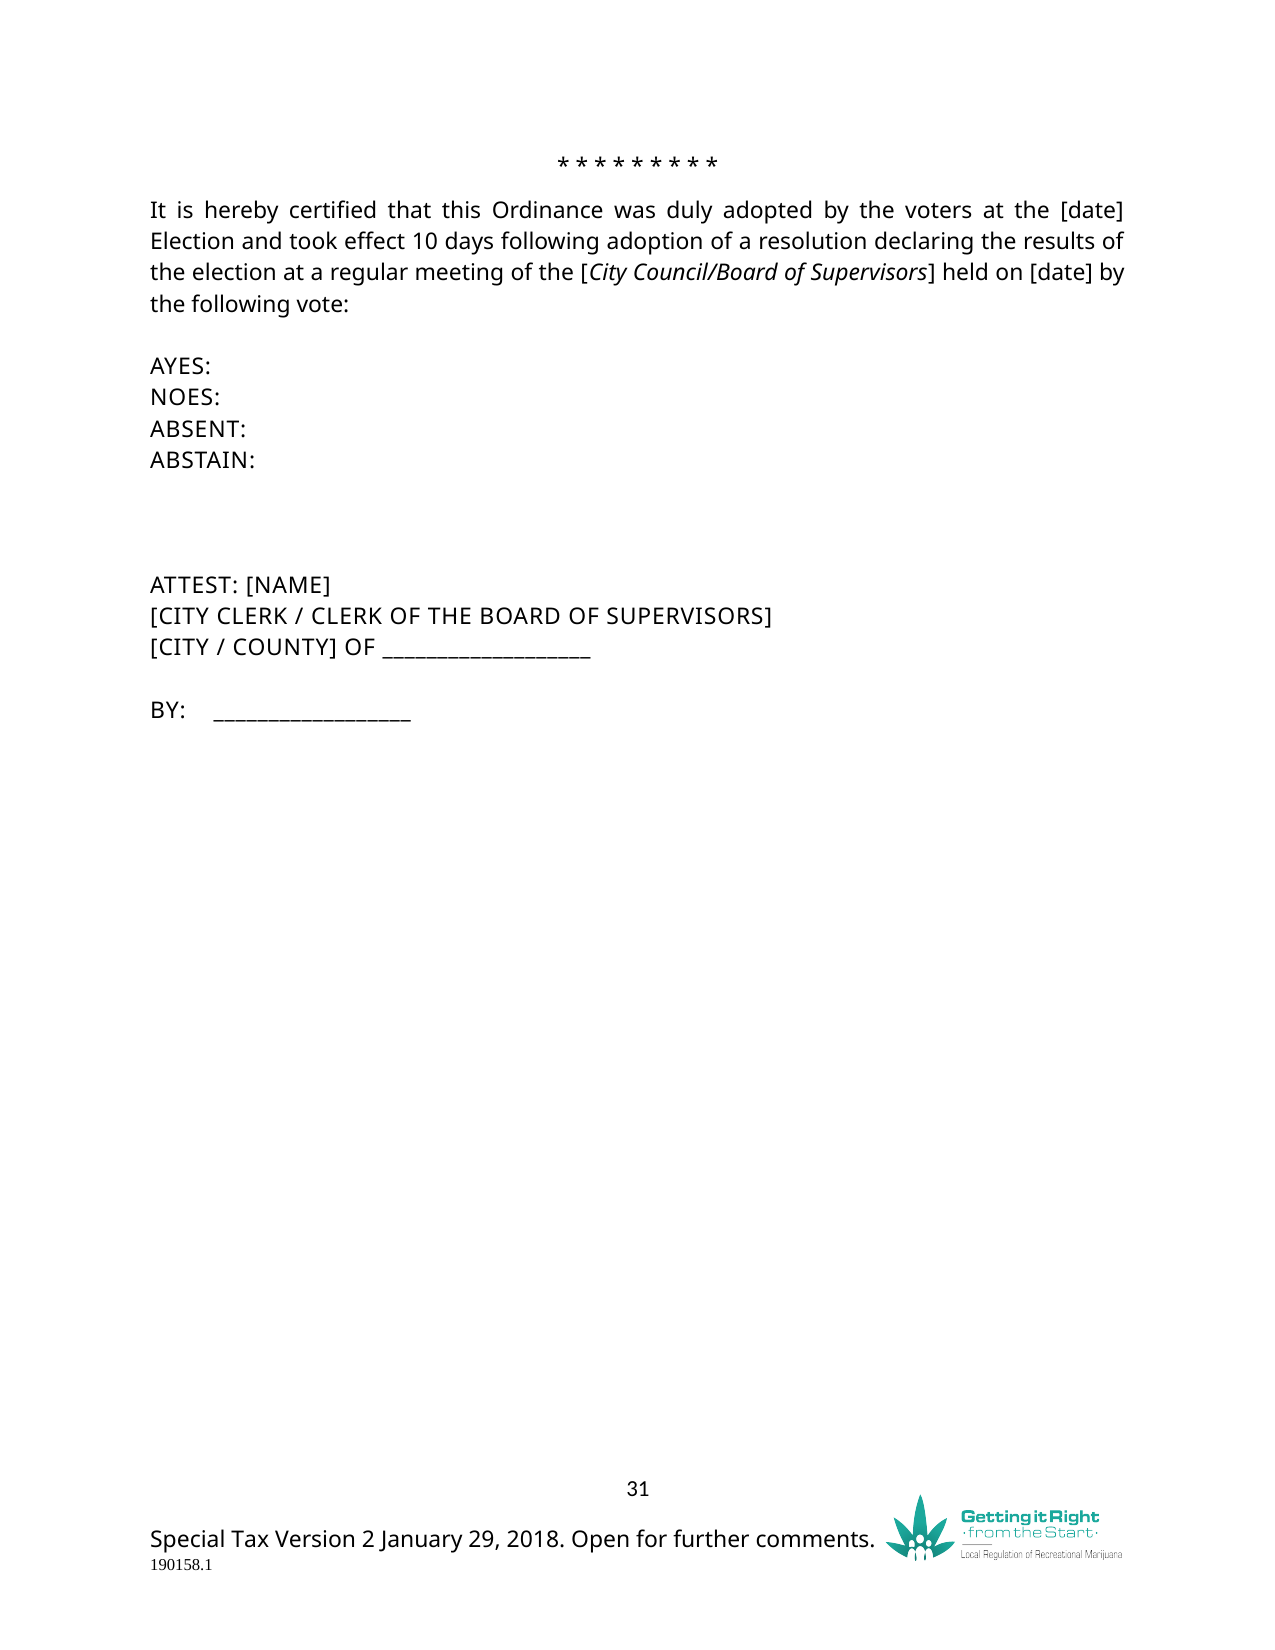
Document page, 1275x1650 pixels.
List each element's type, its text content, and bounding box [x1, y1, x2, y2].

text ABSTAIN: [150, 444, 1125, 475]
text BY: __________________ [150, 694, 1125, 725]
text ATTEST: [NAME] [150, 569, 1125, 600]
text ABSENT: [150, 412, 1125, 444]
picture [881, 1490, 1125, 1566]
text NOES: [150, 381, 1125, 412]
text [CITY / COUNTY] OF ___________________ [150, 631, 1125, 662]
text [CITY CLERK / CLERK OF THE BOARD OF SUPERVISORS] [150, 600, 1125, 631]
text It is hereby certified that this Ordinance was duly adopted by the voters at the [date] Election and took effect 10 days following adoption of a resolution declaring the results of the election at a regular meeting of the [City Council/Board of Supervisors] held on [date] by the following vote: [150, 194, 1125, 319]
text * * * * * * * * * [150, 150, 1125, 181]
text AYES: [150, 350, 1125, 381]
